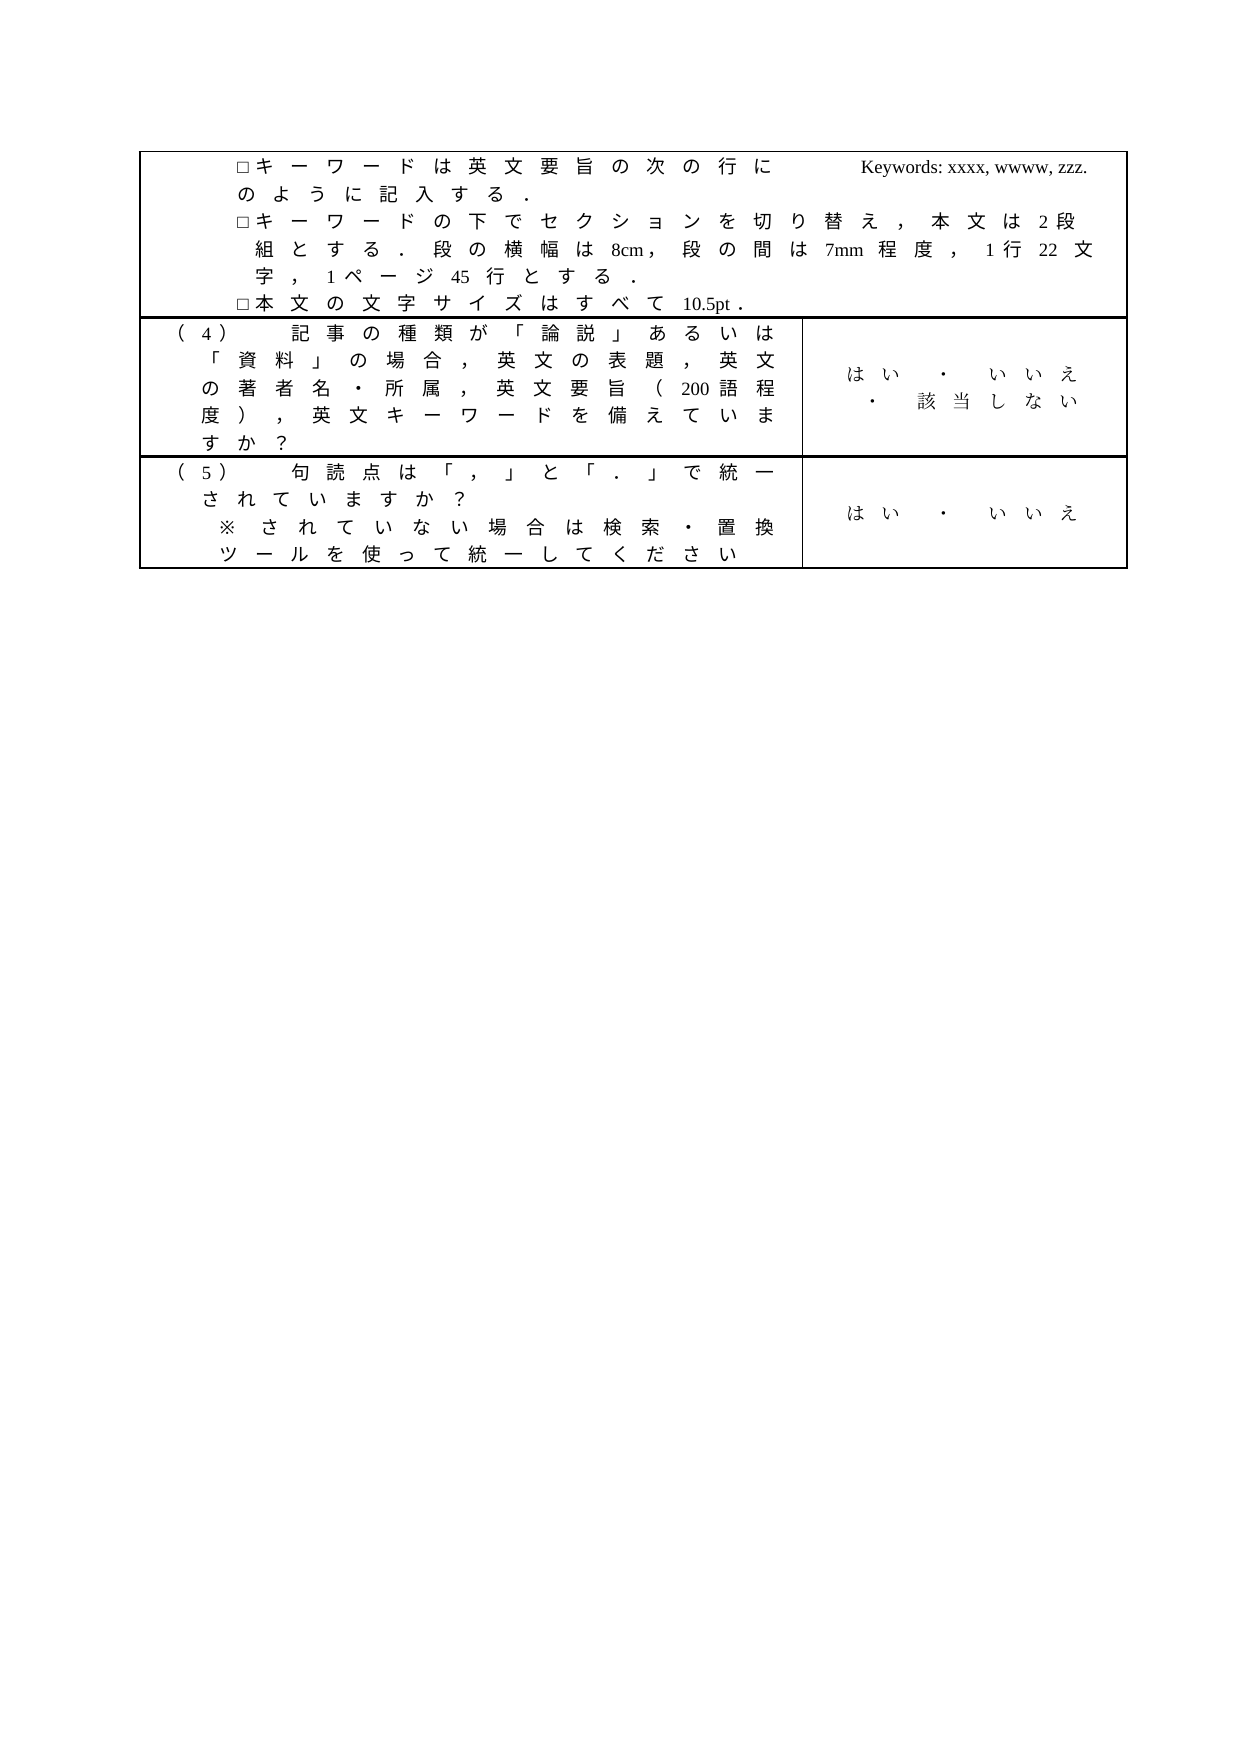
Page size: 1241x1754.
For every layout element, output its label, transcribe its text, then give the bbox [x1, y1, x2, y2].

table_cell （4） 記事の種類が「論説」あるいは「資料」の場合，英文の表題，英文の著者名・所属，英文要旨（200 語程度），英文キーワードを備えていますか？ [141, 319, 802, 455]
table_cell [141, 152, 1126, 316]
table_cell （5） 句読点は「，」と「．」で統一されていますか？ ※ されていない場合は検索・置換ツールを使って統一してください [141, 458, 802, 567]
table_cell はい ・ いいえ ・ 該当しない [803, 319, 1126, 455]
table_cell はい ・ いいえ [803, 458, 1126, 567]
